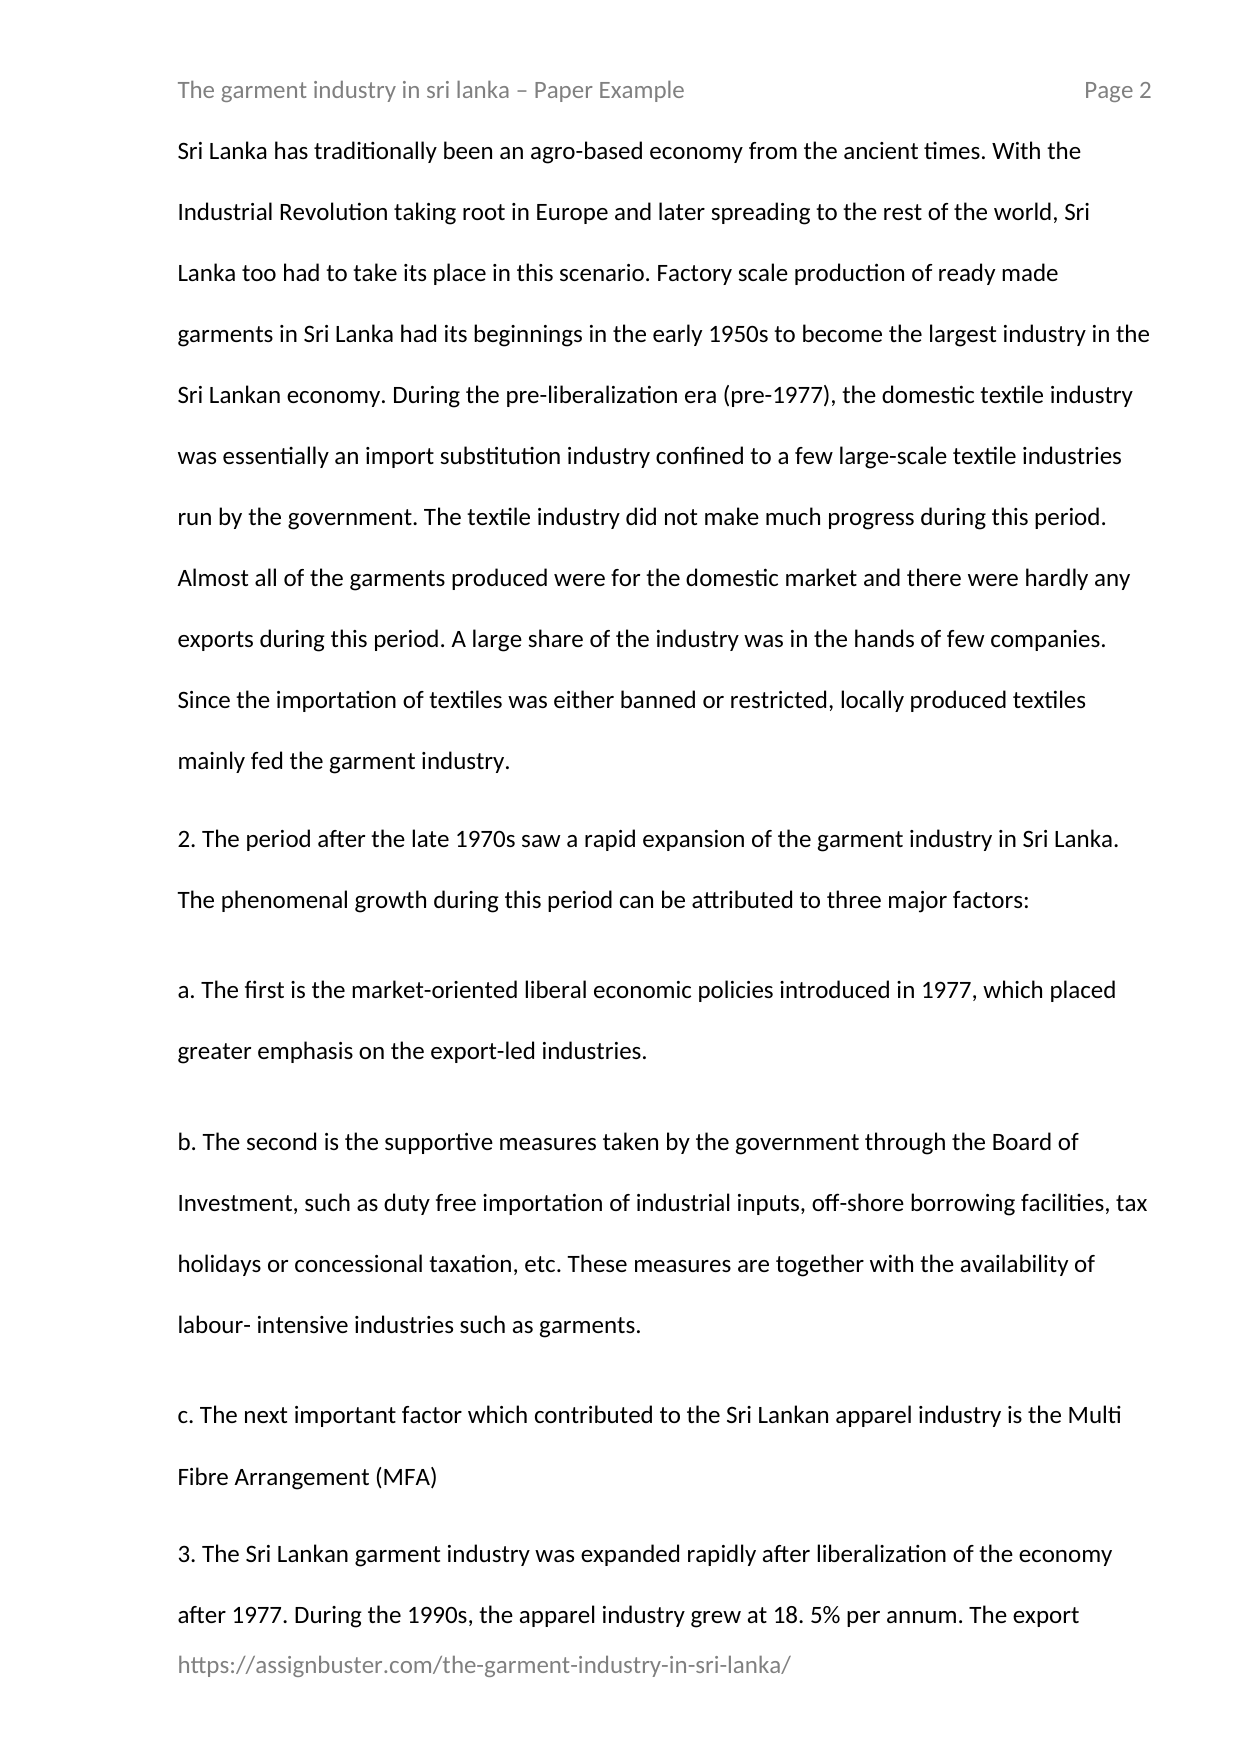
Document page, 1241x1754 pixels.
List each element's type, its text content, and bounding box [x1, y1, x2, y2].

text Sri Lanka has traditionally been an agro-based economy from the ancient times. With the Industrial Revolution taking root in Europe and later spreading to the rest of the world, Sri Lanka too had to take its place in this scenario. Factory scale production of ready made garments in Sri Lanka had its beginnings in the early 1950s to become the largest industry in the Sri Lankan economy. During the pre-liberalization era (pre-1977), the domestic textile industry was essentially an import substitution industry confined to a few large-scale textile industries run by the government. The textile industry did not make much progress during this period. Almost all of the garments produced were for the domestic market and there were hardly any exports during this period. A large share of the industry was in the hands of few companies. Since the importation of textiles was either banned or restricted, locally produced textiles mainly fed the garment industry. [177, 135, 1152, 776]
text a. The first is the market-oriented liberal economic policies introduced in 1977, which placed greater emphasis on the export-led industries. [177, 974, 1152, 1066]
text 2. The period after the late 1970s saw a rapid expansion of the garment industry in Sri Lanka. The phenomenal growth during this period can be attributed to three major factors: [177, 823, 1152, 914]
text c. The next important factor which contributed to the Sri Lankan apparel industry is the Multi Fibre Arrangement (MFA) [177, 1400, 1152, 1491]
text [177, 1538, 1152, 1630]
text b. The second is the supportive measures taken by the government through the Board of Investment, such as duty free importation of industrial inputs, off-shore borrowing facilities, tax holidays or concessional taxation, etc. These measures are together with the availability of labour- intensive industries such as garments. [177, 1126, 1152, 1340]
